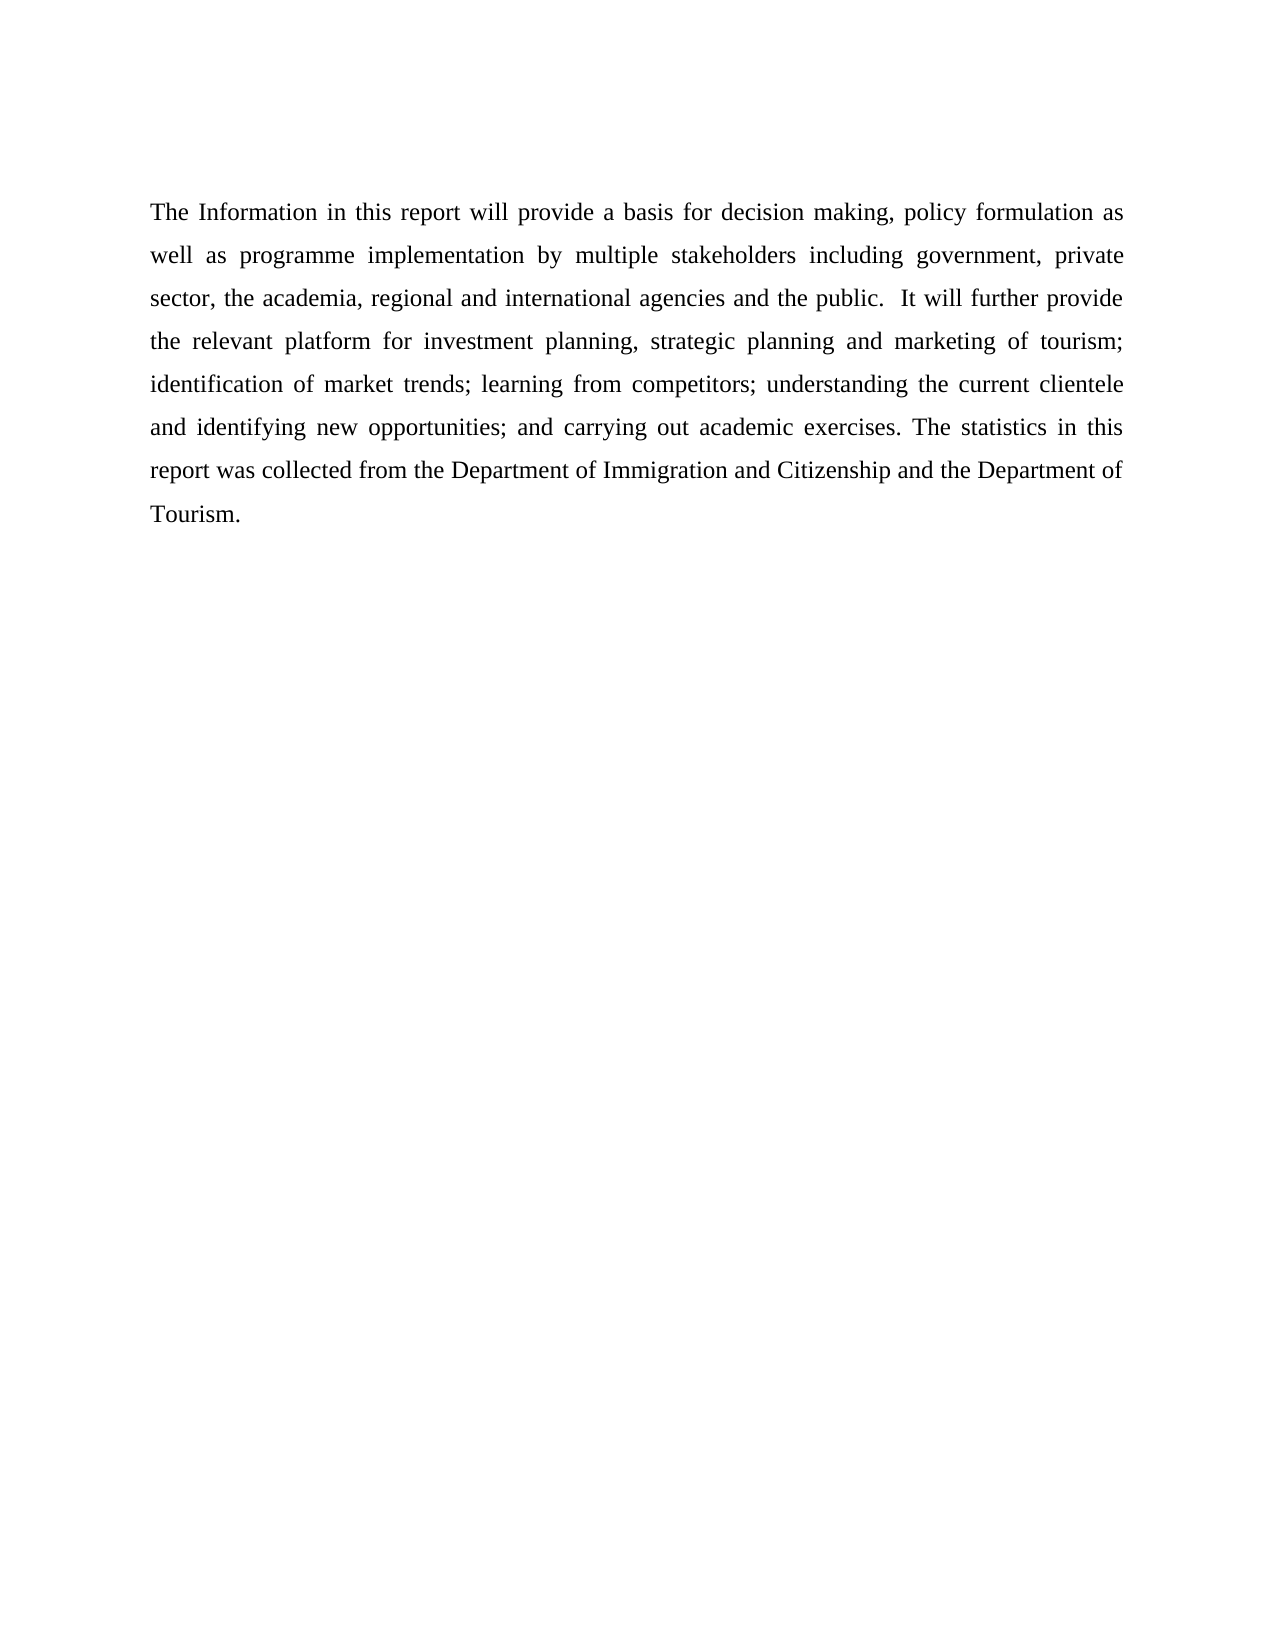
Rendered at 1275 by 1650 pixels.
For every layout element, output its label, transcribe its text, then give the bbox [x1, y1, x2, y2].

text The Information in this report will provide a basis for decision making, policy formulation as well as programme implementation by multiple stakeholders including government, private sector, the academia, regional and international agencies and the public. It will further provide the relevant platform for investment planning, strategic planning and marketing of tourism; identification of market trends; learning from competitors; understanding the current clientele and identifying new opportunities; and carrying out academic exercises. The statistics in this report was collected from the Department of Immigration and Citizenship and the Department of Tourism. [150, 197, 1125, 527]
